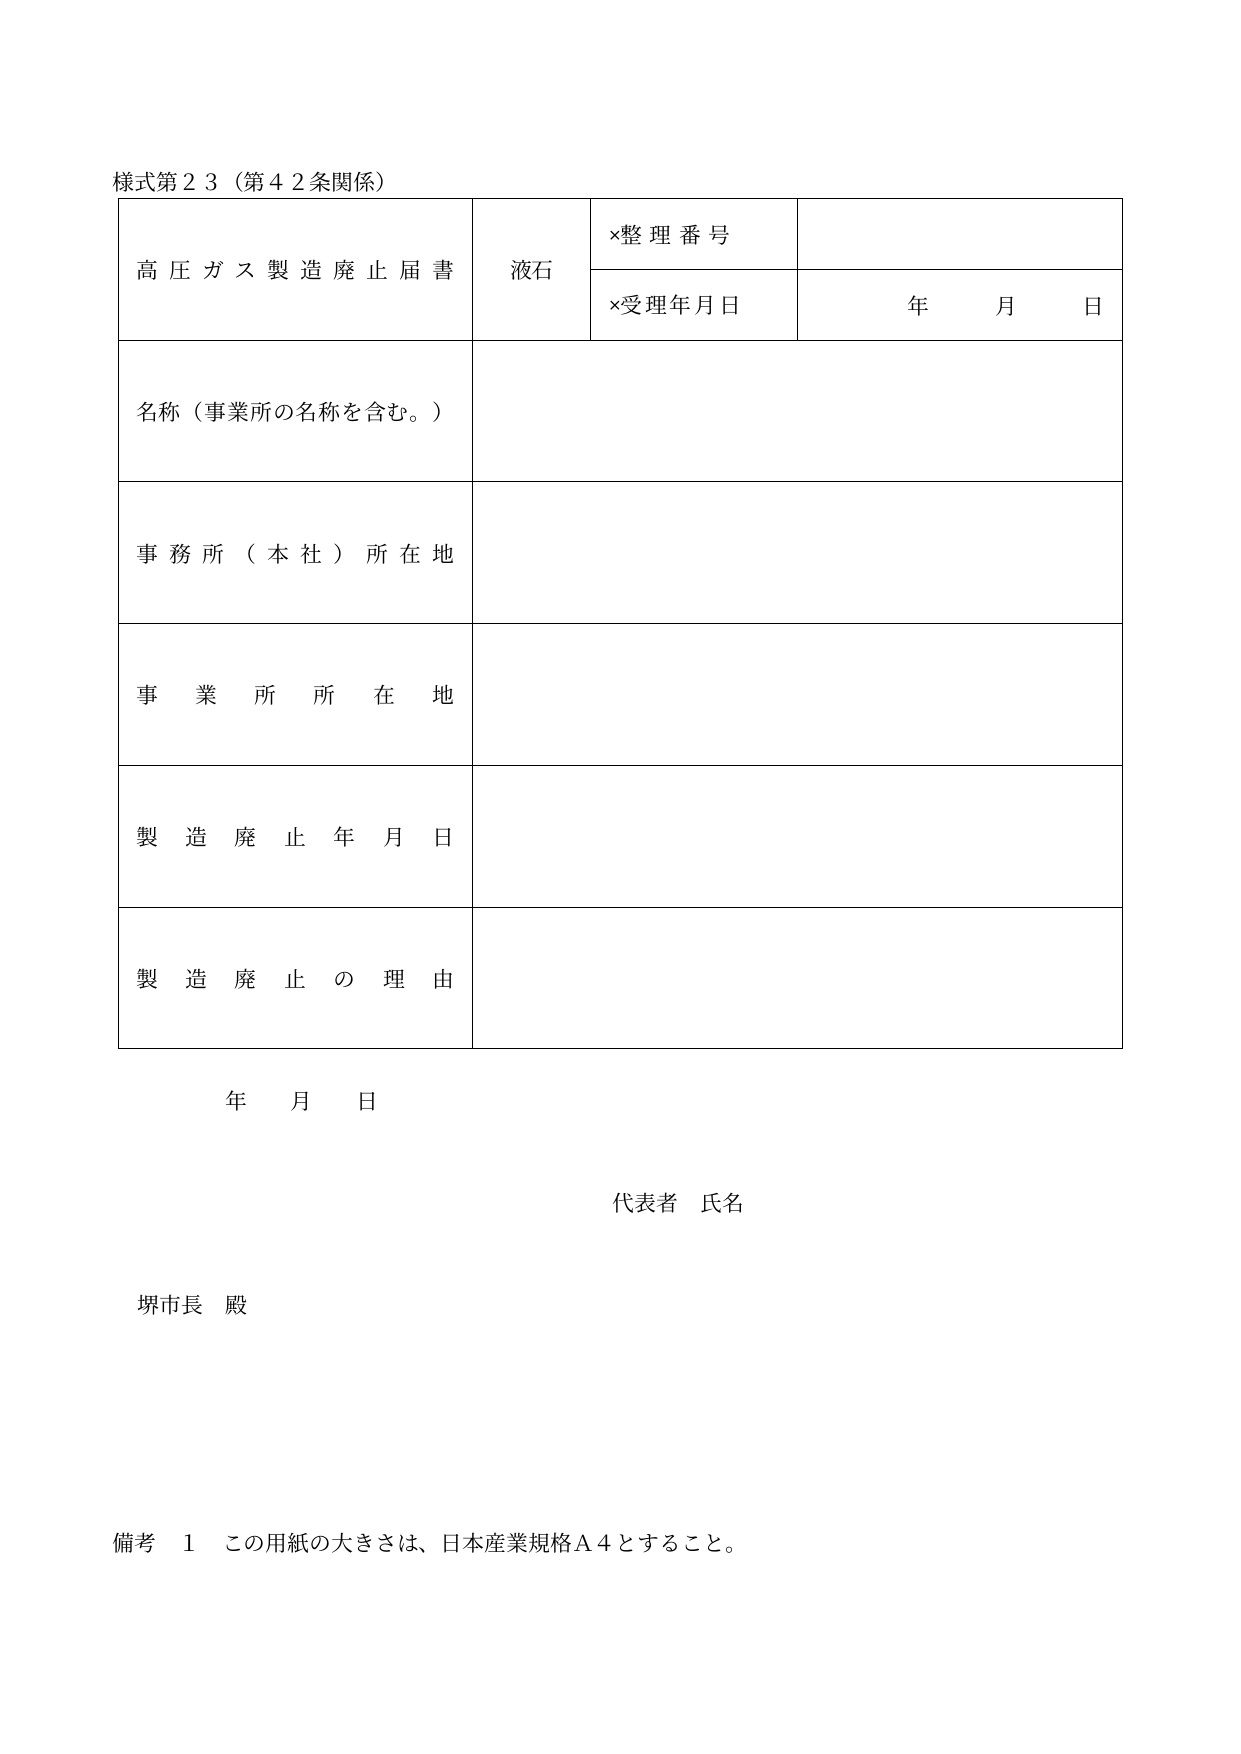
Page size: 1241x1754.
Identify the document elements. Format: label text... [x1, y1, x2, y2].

table_header ×整理番号 [591, 199, 797, 269]
text 備考 １ この用紙の大きさは、日本産業規格Ａ４とすること。 [112, 1525, 1128, 1559]
table_cell [473, 908, 1122, 1048]
table_header 高圧ガス製造廃止届書 [119, 199, 472, 339]
table_cell 製造廃止の理由 [119, 908, 472, 1048]
table_cell [473, 482, 1122, 623]
text 年 月 日 [137, 1083, 1128, 1117]
text 様式第２３（第４２条関係） [112, 164, 1128, 198]
table_header 液石 [473, 199, 590, 339]
table_cell [473, 341, 1122, 481]
table_cell 事業所所在地 [119, 624, 472, 765]
table_header [798, 199, 1122, 269]
table_cell [473, 766, 1122, 907]
table_cell 製造廃止年月日 [119, 766, 472, 907]
text 堺市長 殿 [137, 1287, 1128, 1321]
table_cell [473, 624, 1122, 765]
table_cell ×受理年月日 [591, 270, 797, 339]
table_cell 年 月 日 [798, 270, 1122, 339]
table_cell 名称（事業所の名称を含む。） [119, 341, 472, 481]
table_cell 事務所（本社）所在地 [119, 482, 472, 623]
text 代表者 氏名 [612, 1185, 1128, 1219]
